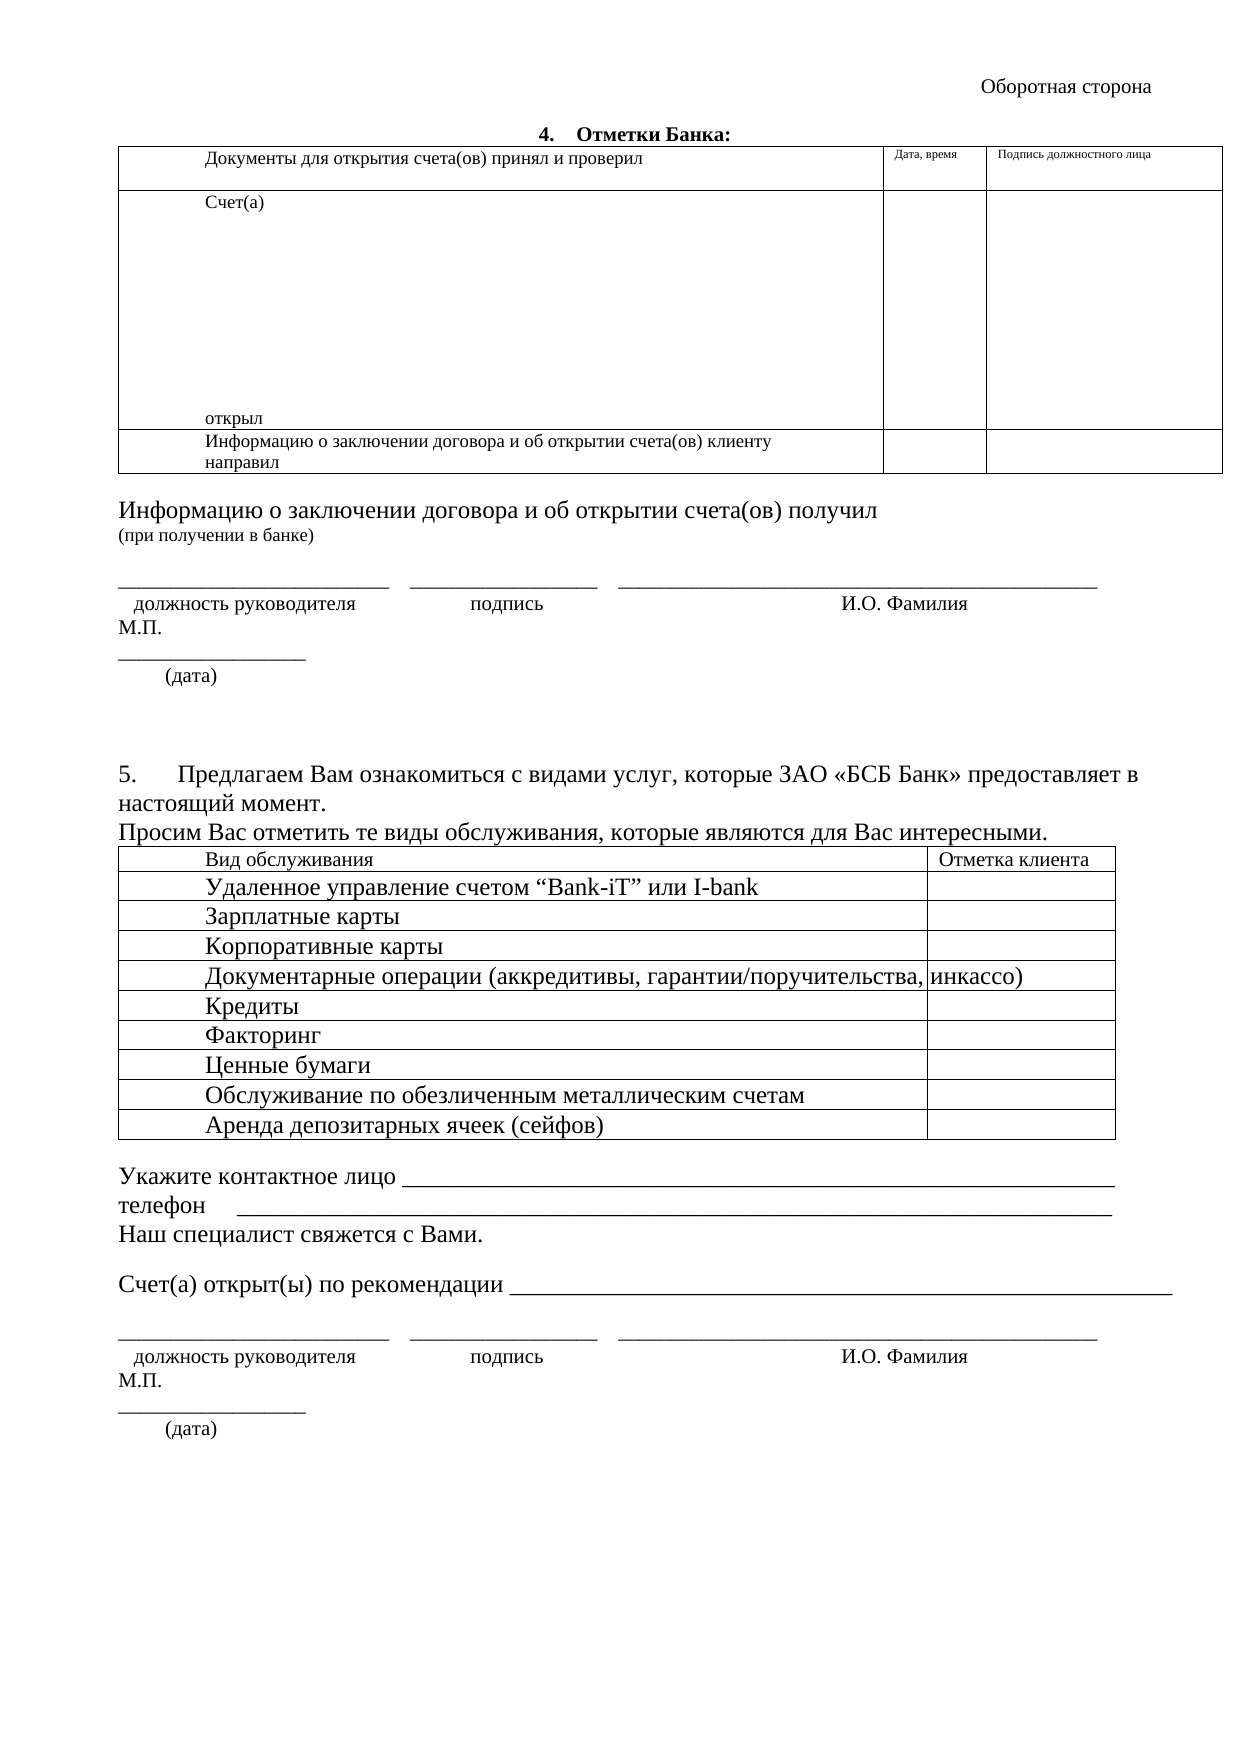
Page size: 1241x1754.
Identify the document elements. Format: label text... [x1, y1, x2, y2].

text (при получении в банке) [118, 524, 1240, 546]
table_header Документы для открытия счета(ов) принял и проверил [119, 147, 883, 190]
table_cell [928, 1050, 1115, 1079]
table_cell Удаленное управление счетом “Bank-iT” или I-bank [119, 872, 927, 900]
table_cell [928, 1021, 1115, 1049]
table_header Отметка клиента [928, 847, 1115, 871]
text __________________________ __________________ ______________________________________________ [118, 567, 1152, 591]
text Укажите контактное лицо _________________________________________________________ [118, 1161, 1240, 1190]
list Предлагаем Вам ознакомиться с видами услуг, которые ЗАО «БСБ Банк» предоставляет в настоящий момент. [118, 759, 1152, 817]
table_cell [987, 430, 1222, 473]
table_cell Обслуживание по обезличенным металлическим счетам [119, 1080, 927, 1109]
table_header Подпись должностного лица [987, 147, 1222, 190]
table_cell [987, 191, 1222, 428]
text (дата) [118, 1416, 1152, 1440]
table_cell [928, 872, 1115, 900]
text телефон ______________________________________________________________________ [118, 1190, 1240, 1219]
text должность руководителя подпись И.О. Фамилия [118, 591, 1152, 615]
table_cell Счет(а) открыл [119, 191, 883, 428]
list Отметки Банка: [118, 122, 1152, 146]
text __________________ [118, 639, 1152, 663]
text (дата) [118, 663, 1152, 687]
table_cell [928, 901, 1115, 930]
table_cell Факторинг [119, 1021, 927, 1049]
text Наш специалист свяжется с Вами. [118, 1219, 1240, 1248]
table_cell Зарплатные карты [119, 901, 927, 930]
table_cell Ценные бумаги [119, 1050, 927, 1079]
table_cell Кредиты [119, 991, 927, 1019]
text Просим Вас отметить те виды обслуживания, которые являются для Вас интересными. [118, 817, 1240, 846]
table_cell [884, 430, 986, 473]
text Оборотная сторона [118, 74, 1152, 98]
table_cell [928, 1080, 1115, 1109]
table_cell Корпоративные карты [119, 931, 927, 960]
table_cell [928, 961, 1115, 990]
text М.П. [118, 615, 1152, 639]
text Информацию о заключении договора и об открытии счета(ов) получил [118, 495, 1240, 524]
text Счет(а) открыт(ы) по рекомендации _____________________________________________________ [118, 1269, 1240, 1298]
table_cell [928, 991, 1115, 1019]
text М.П. [118, 1368, 1152, 1392]
table_cell Аренда депозитарных ячеек (сейфов) [119, 1110, 927, 1139]
table_cell [928, 1110, 1115, 1139]
table_cell Документарные операции (аккредитивы, гарантии/поручительства, инкассо) [119, 961, 927, 990]
text __________________________ __________________ ______________________________________________ [118, 1319, 1152, 1343]
table_cell [928, 931, 1115, 960]
text __________________ [118, 1392, 1152, 1416]
text должность руководителя подпись И.О. Фамилия [118, 1343, 1152, 1368]
table_header Дата, время [884, 147, 986, 190]
table_cell Информацию о заключении договора и об открытии счета(ов) клиенту направил [119, 430, 883, 473]
table_cell [884, 191, 986, 428]
table_header Вид обслуживания [119, 847, 927, 871]
